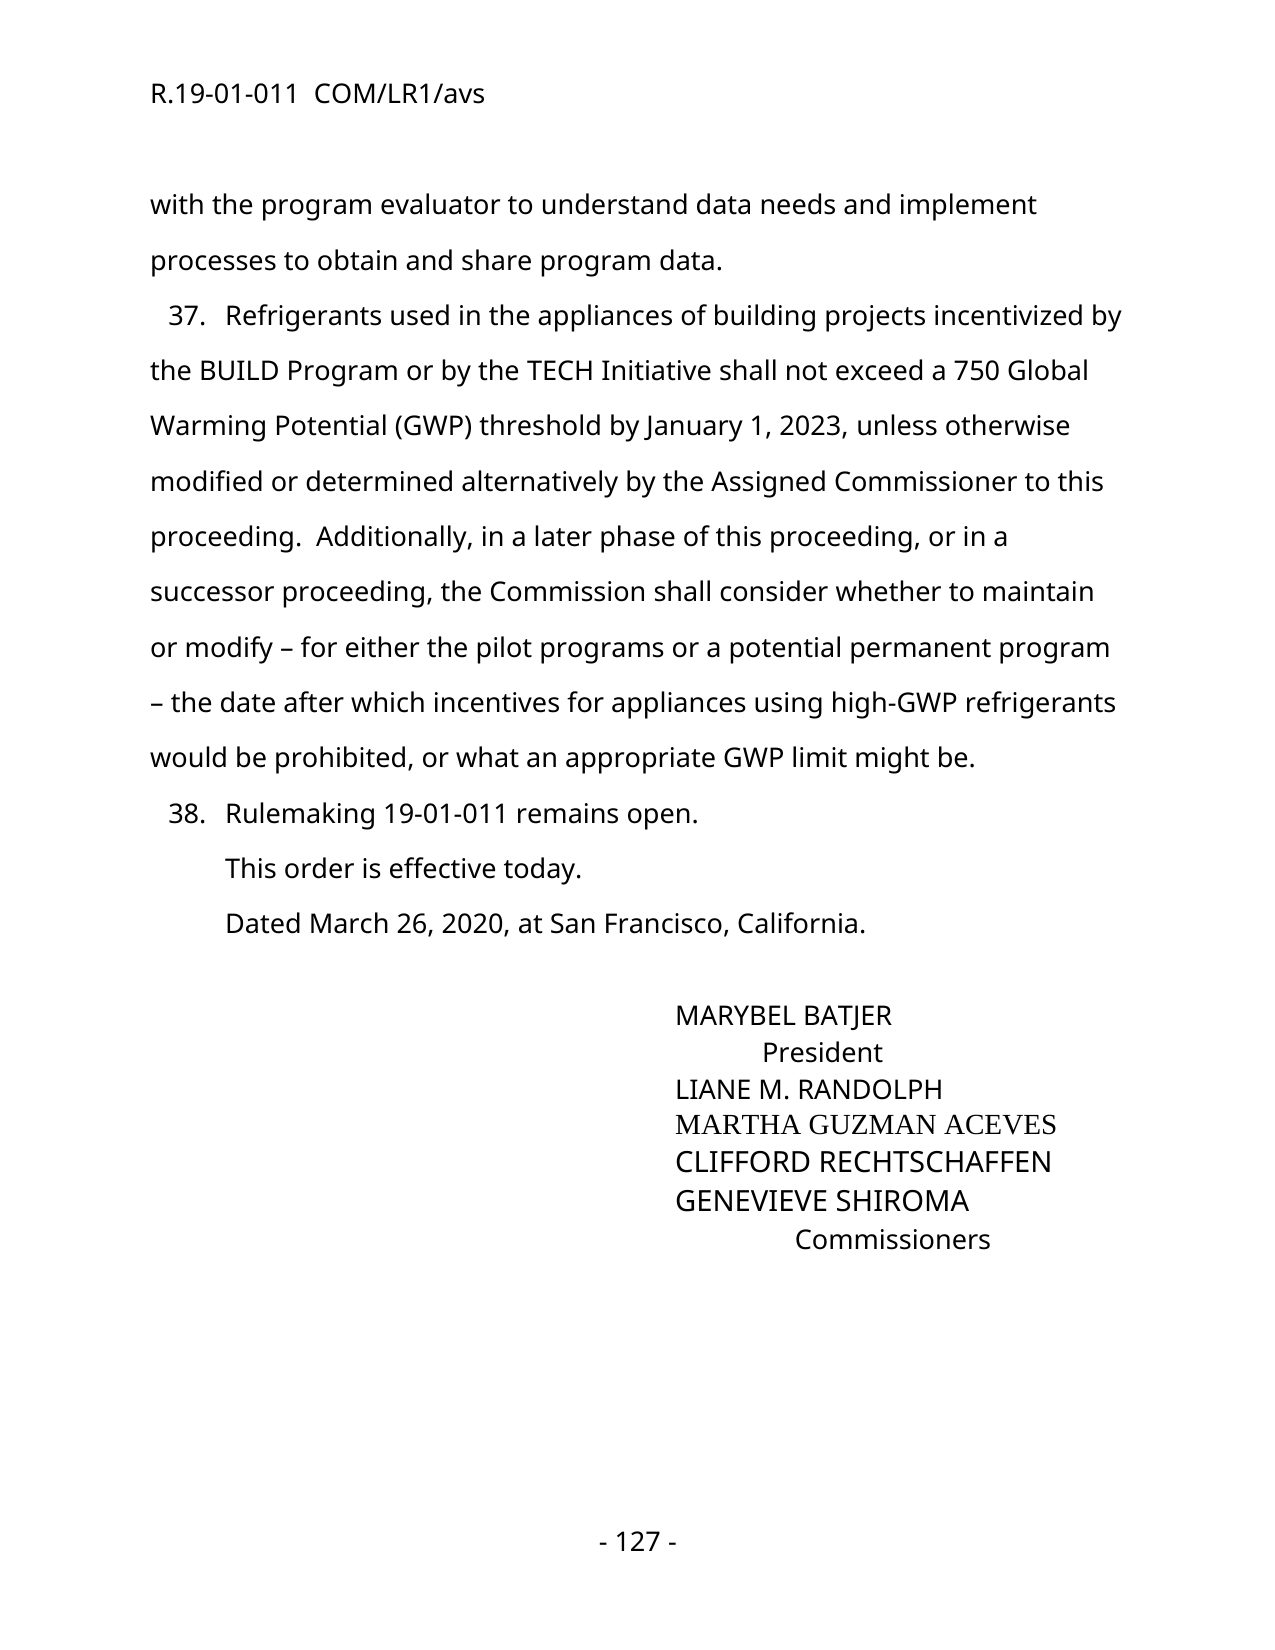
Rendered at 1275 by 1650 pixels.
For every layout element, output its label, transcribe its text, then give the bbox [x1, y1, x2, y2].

text Dated March 26, 2020, at San Francisco, California. [150, 905, 1125, 942]
list Rulemaking 19-01-011 remains open. [150, 794, 1125, 831]
text GENEVIEVE SHIROMA [600, 1181, 1125, 1220]
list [150, 186, 1125, 278]
text President [150, 1034, 1125, 1071]
text LIANE M. RANDOLPH [600, 1071, 1125, 1107]
text CLIFFORD RECHTSCHAFFEN [600, 1141, 1125, 1181]
text MARTHA GUZMAN ACEVES [600, 1107, 1125, 1141]
list Refrigerants used in the appliances of building projects incentivized by the BUILD Program or by the TECH Initiative shall not exceed a 750 Global Warming Potential (GWP) threshold by January 1, 2023, unless otherwise modified or determined alternatively by the Assigned Commissioner to this proceeding. Additionally, in a later phase of this proceeding, or in a successor proceeding, the Commission shall consider whether to maintain or modify – for either the pilot programs or a potential permanent program – the date after which incentives for appliances using high-GWP refrigerants would be prohibited, or what an appropriate GWP limit might be. [150, 296, 1125, 776]
text MARYBEL BATJER [600, 997, 1125, 1034]
text This order is effective today. [150, 849, 1125, 886]
text Commissioners [600, 1220, 1125, 1257]
